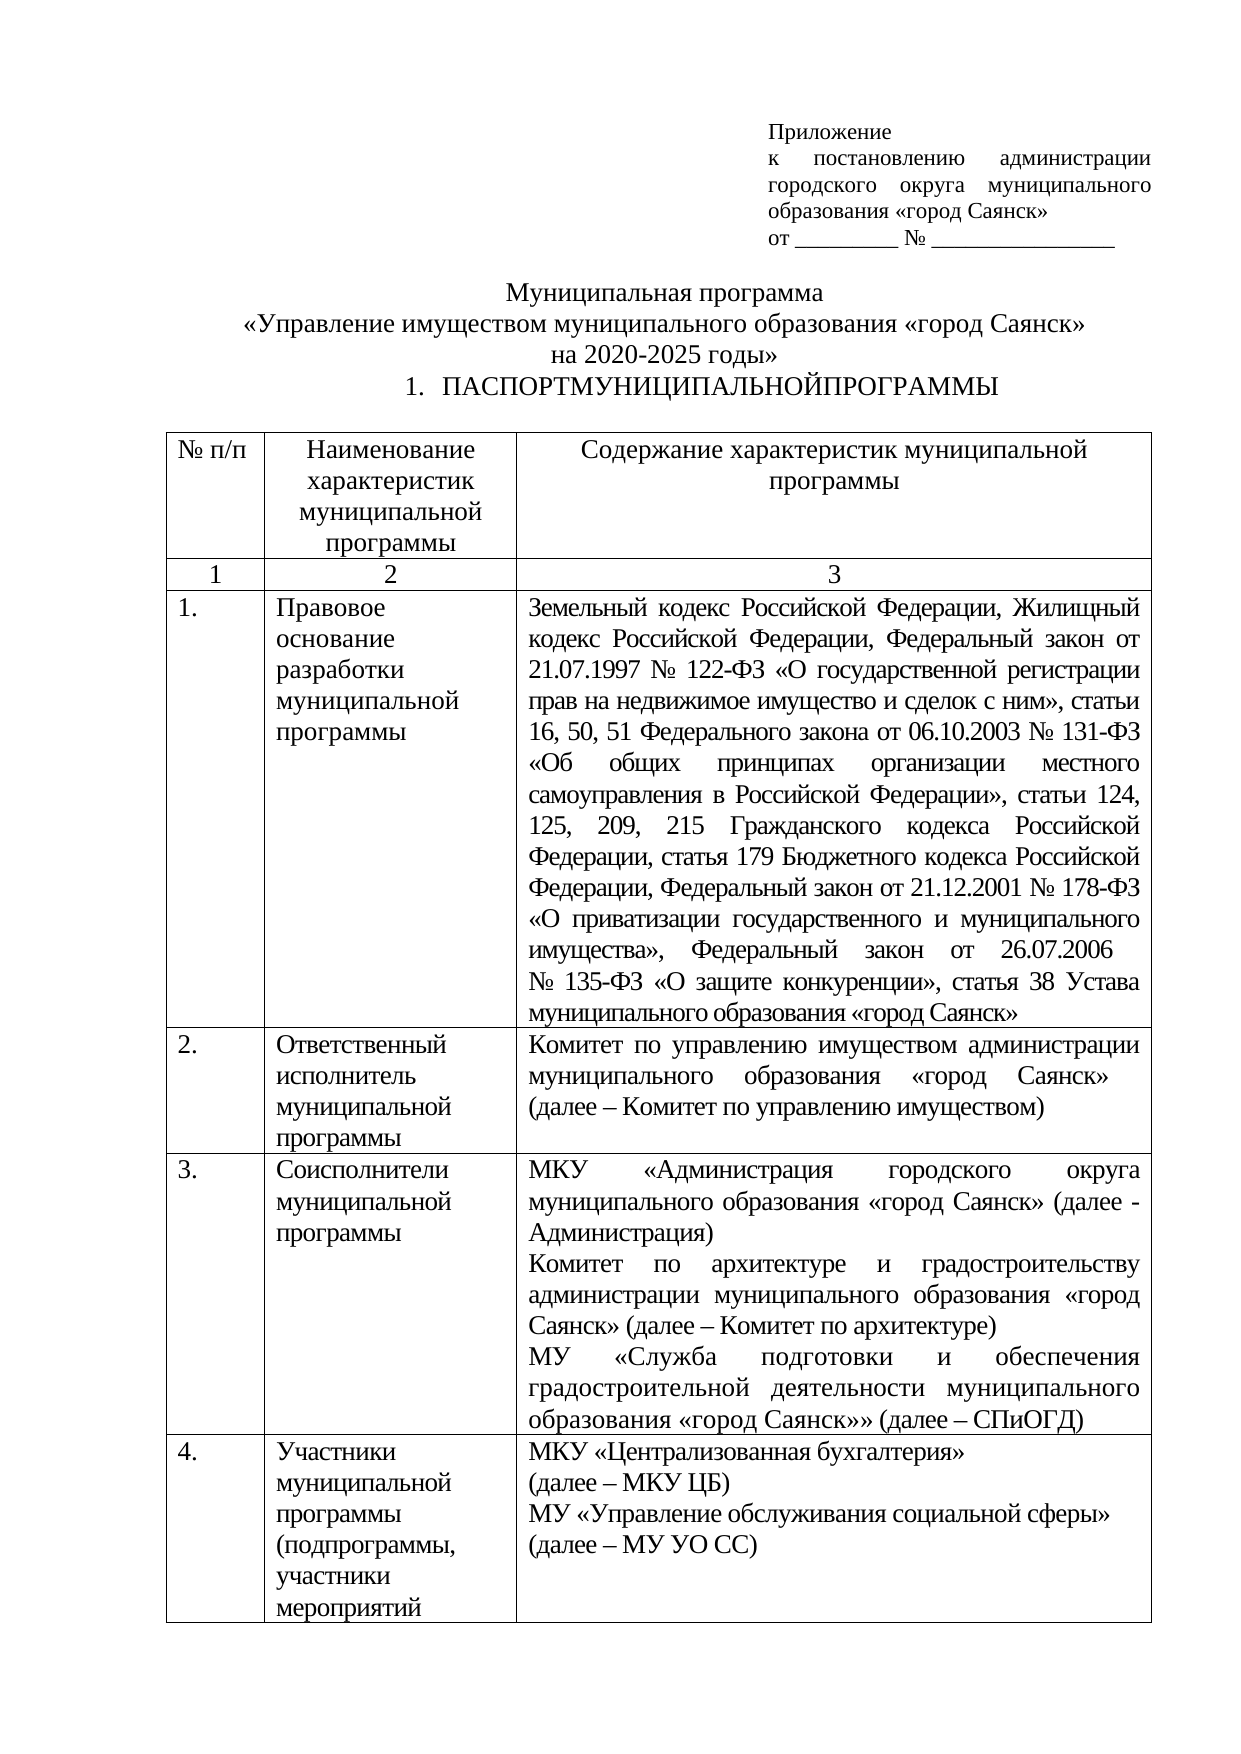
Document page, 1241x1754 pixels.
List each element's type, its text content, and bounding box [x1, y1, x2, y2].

table_cell Правовое основание разработки муниципальной программы [265, 591, 516, 1027]
text Муниципальная программа [177, 276, 1152, 307]
table_cell 4. [167, 1435, 264, 1622]
text Приложение [768, 118, 1152, 144]
table_cell Ответственный исполнитель муниципальной программы [265, 1028, 516, 1152]
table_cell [265, 1435, 516, 1622]
table_header Наименование характеристик муниципальной программы [265, 433, 516, 558]
table_header № п/п [167, 433, 264, 558]
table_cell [517, 1435, 1151, 1622]
table_cell 1 [167, 559, 264, 590]
table_cell Комитет по управлению имуществом администрации муниципального образования «город Саянск» (далее – Комитет по управлению имуществом) [517, 1028, 1151, 1152]
table_cell Соисполнители муниципальной программы [265, 1154, 516, 1434]
table_cell 1. [167, 591, 264, 1027]
text к постановлению администрации городского округа муниципального образования «город Саянск» [768, 144, 1152, 223]
text «Управление имуществом муниципального образования «город Саянск» [177, 307, 1152, 338]
table_header Содержание характеристик муниципальной программы [517, 433, 1151, 558]
table_cell Земельный кодекс Российской Федерации, Жилищный кодекс Российской Федерации, Федеральный закон от 21.07.1997 № 122-ФЗ «О государственной регистрации прав на недвижимое имущество и сделок с ним», статьи 16, 50, 51 Федерального закона от 06.10.2003 № 131-ФЗ «Об общих принципах организации местного самоуправления в Российской Федерации», статьи 124, 125, 209, 215 Гражданского кодекса Российской Федерации, статья 179 Бюджетного кодекса Российской Федерации, Федеральный закон от 21.12.2001 № 178-ФЗ «О приватизации государственного и муниципального имущества», Федеральный закон от 26.07.2006 № 135-ФЗ «О защите конкуренции», статья 38 Устава муниципального образования «город Саянск» [517, 591, 1151, 1027]
table_cell 2 [265, 559, 516, 590]
table_cell 2. [167, 1028, 264, 1152]
table_cell 3 [517, 559, 1151, 590]
table_cell 3. [167, 1154, 264, 1434]
list ПАСПОРТМУНИЦИПАЛЬНОЙПРОГРАММЫ [252, 370, 1152, 401]
text от _________ № ________________ [768, 223, 1152, 250]
table_cell МКУ «Администрация городского округа муниципального образования «город Саянск» (далее - Администрация) Комитет по архитектуре и градостроительству администрации муниципального образования «город Саянск» (далее – Комитет по архитектуре) МУ «Служба подготовки и обеспечения градостроительной деятельности муниципального образования «город Саянск»» (далее – СПиОГД) [517, 1154, 1151, 1434]
text на 2020-2025 годы» [177, 338, 1152, 370]
